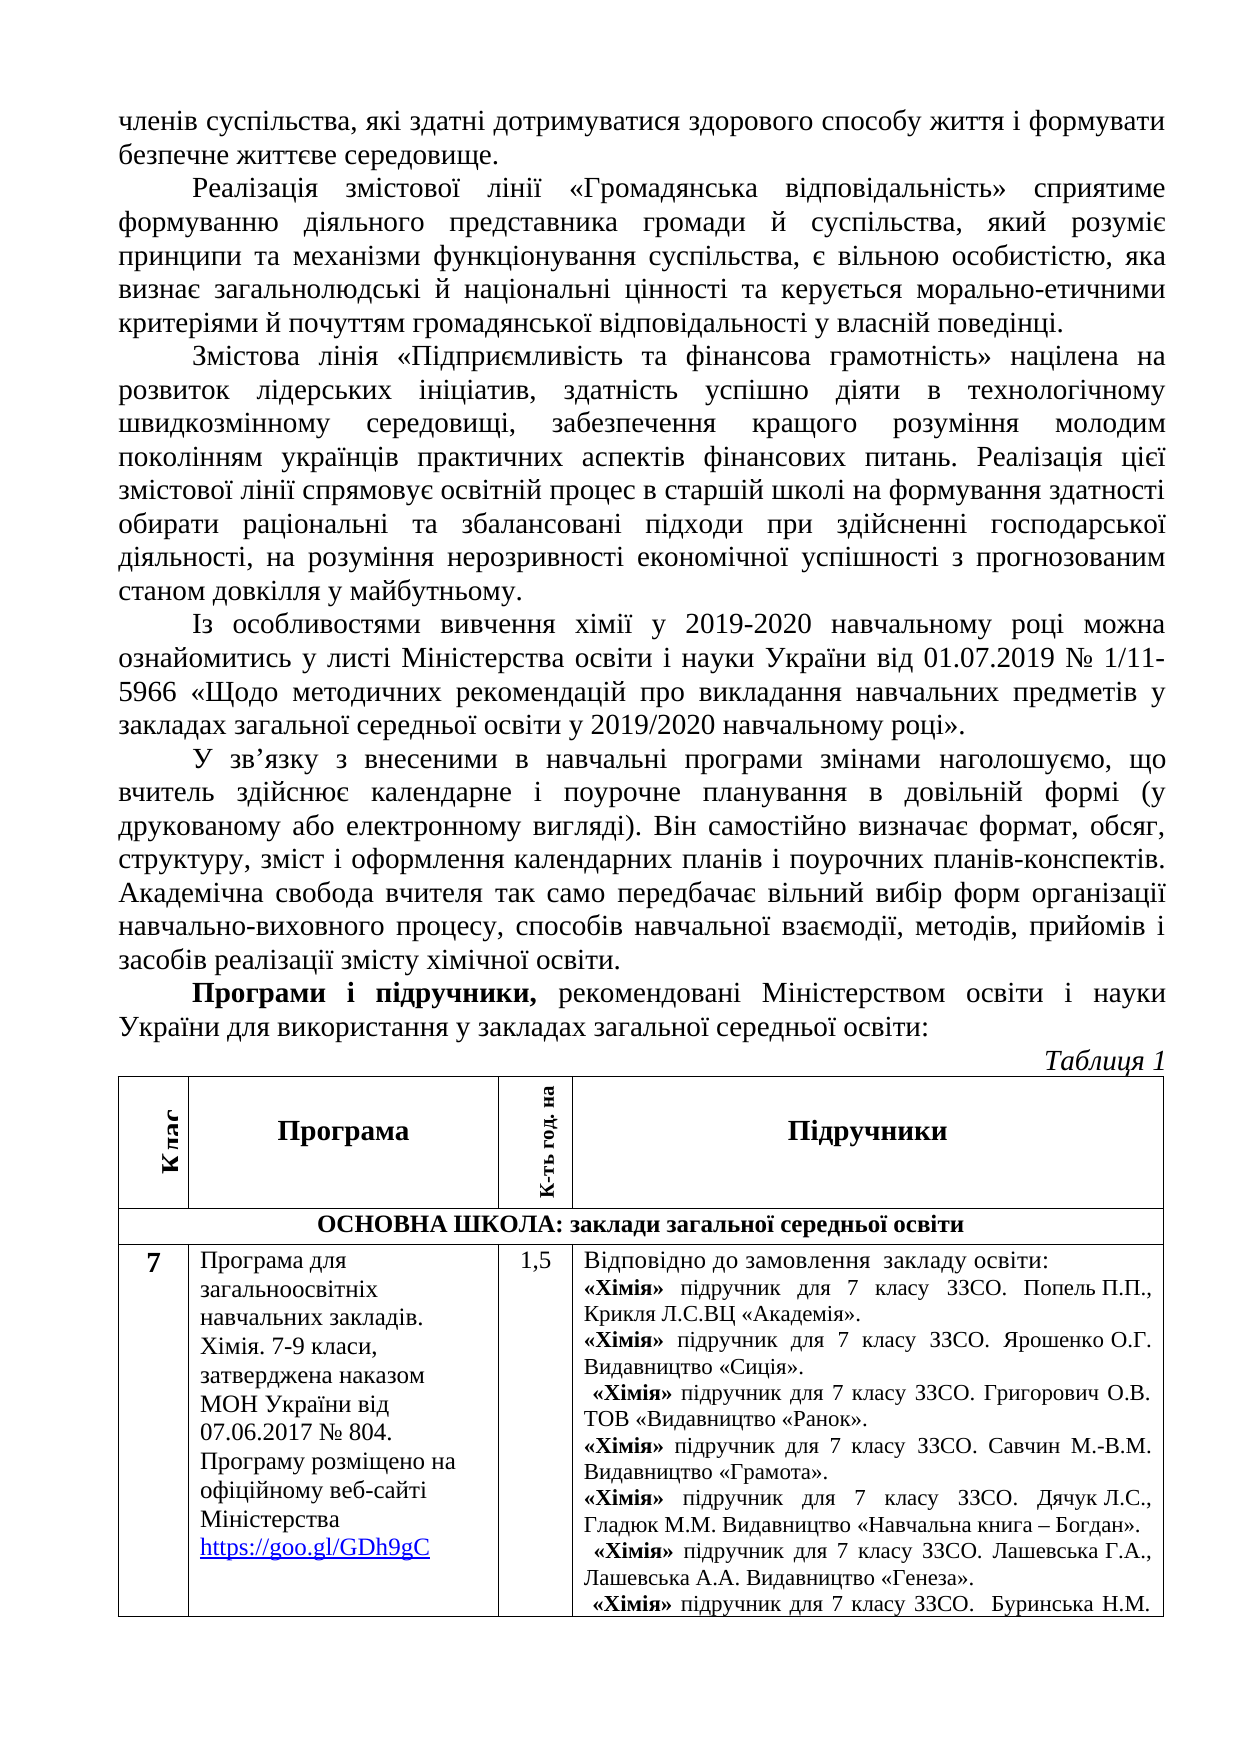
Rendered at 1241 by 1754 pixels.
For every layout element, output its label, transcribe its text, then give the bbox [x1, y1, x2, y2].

table_header К-ть год. на тиждень [499, 1077, 572, 1208]
table_cell 1,5 [499, 1245, 572, 1616]
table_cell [189, 1245, 498, 1616]
text Із особливостями вивчення хімії у 2019-2020 навчальному році можна ознайомитись у листі Міністерства освіти і науки України від 01.07.2019 № 1/11-5966 «Щодо методичних рекомендацій про викладання навчальних предметів у закладах загальної середньої освіти у 2019/2020 навчальному році». [118, 607, 1167, 741]
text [118, 103, 1167, 171]
text Таблиця 1 [118, 1043, 1167, 1076]
table_cell ОСНОВНА ШКОЛА: заклади загальної середньої освіти [119, 1209, 1163, 1244]
text Реалізація змістової лінії «Громадянська відповідальність» сприятиме формуванню діяльного представника громади й суспільства, який розуміє принципи та механізми функціонування суспільства, є вільною особистістю, яка визнає загальнолюдські й національні цінності та керується морально-етичними критеріями й почуттям громадянської відповідальності у власній поведінці. [118, 171, 1167, 338]
text Програми і підручники, рекомендовані Міністерством освіти і науки України для використання у закладах загальної середньої освіти: [118, 976, 1167, 1043]
text Змістова лінія «Підприємливість та фінансова грамотність» націлена на розвиток лідерських ініціатив, здатність успішно діяти в технологічному швидкозмінному середовищі, забезпечення кращого розуміння молодим поколінням українців практичних аспектів фінансових питань. Реалізація цієї змістової лінії спрямовує освітній процес в старшій школі на формування здатності обирати раціональні та збалансовані підходи при здійсненні господарської діяльності, на розуміння нерозривності економічної успішності з прогнозованим станом довкілля у майбутньому. [118, 338, 1167, 607]
table_header Програма [189, 1077, 498, 1208]
table_cell 7 [119, 1245, 188, 1616]
text У зв’язку з внесеними в навчальні програми змінами наголошуємо, що вчитель здійснює календарне і поурочне планування в довільній формі (у друкованому або електронному вигляді). Він самостійно визначає формат, обсяг, структуру, зміст і оформлення календарних планів і поурочних планів-конспектів. Академічна свобода вчителя так само передбачає вільний вибір форм організації навчально-виховного процесу, способів навчальної взаємодії, методів, прийомів і засобів реалізації змісту хімічної освіти. [118, 741, 1167, 976]
table_header Клас [119, 1077, 188, 1208]
table_header Підручники [573, 1077, 1163, 1208]
